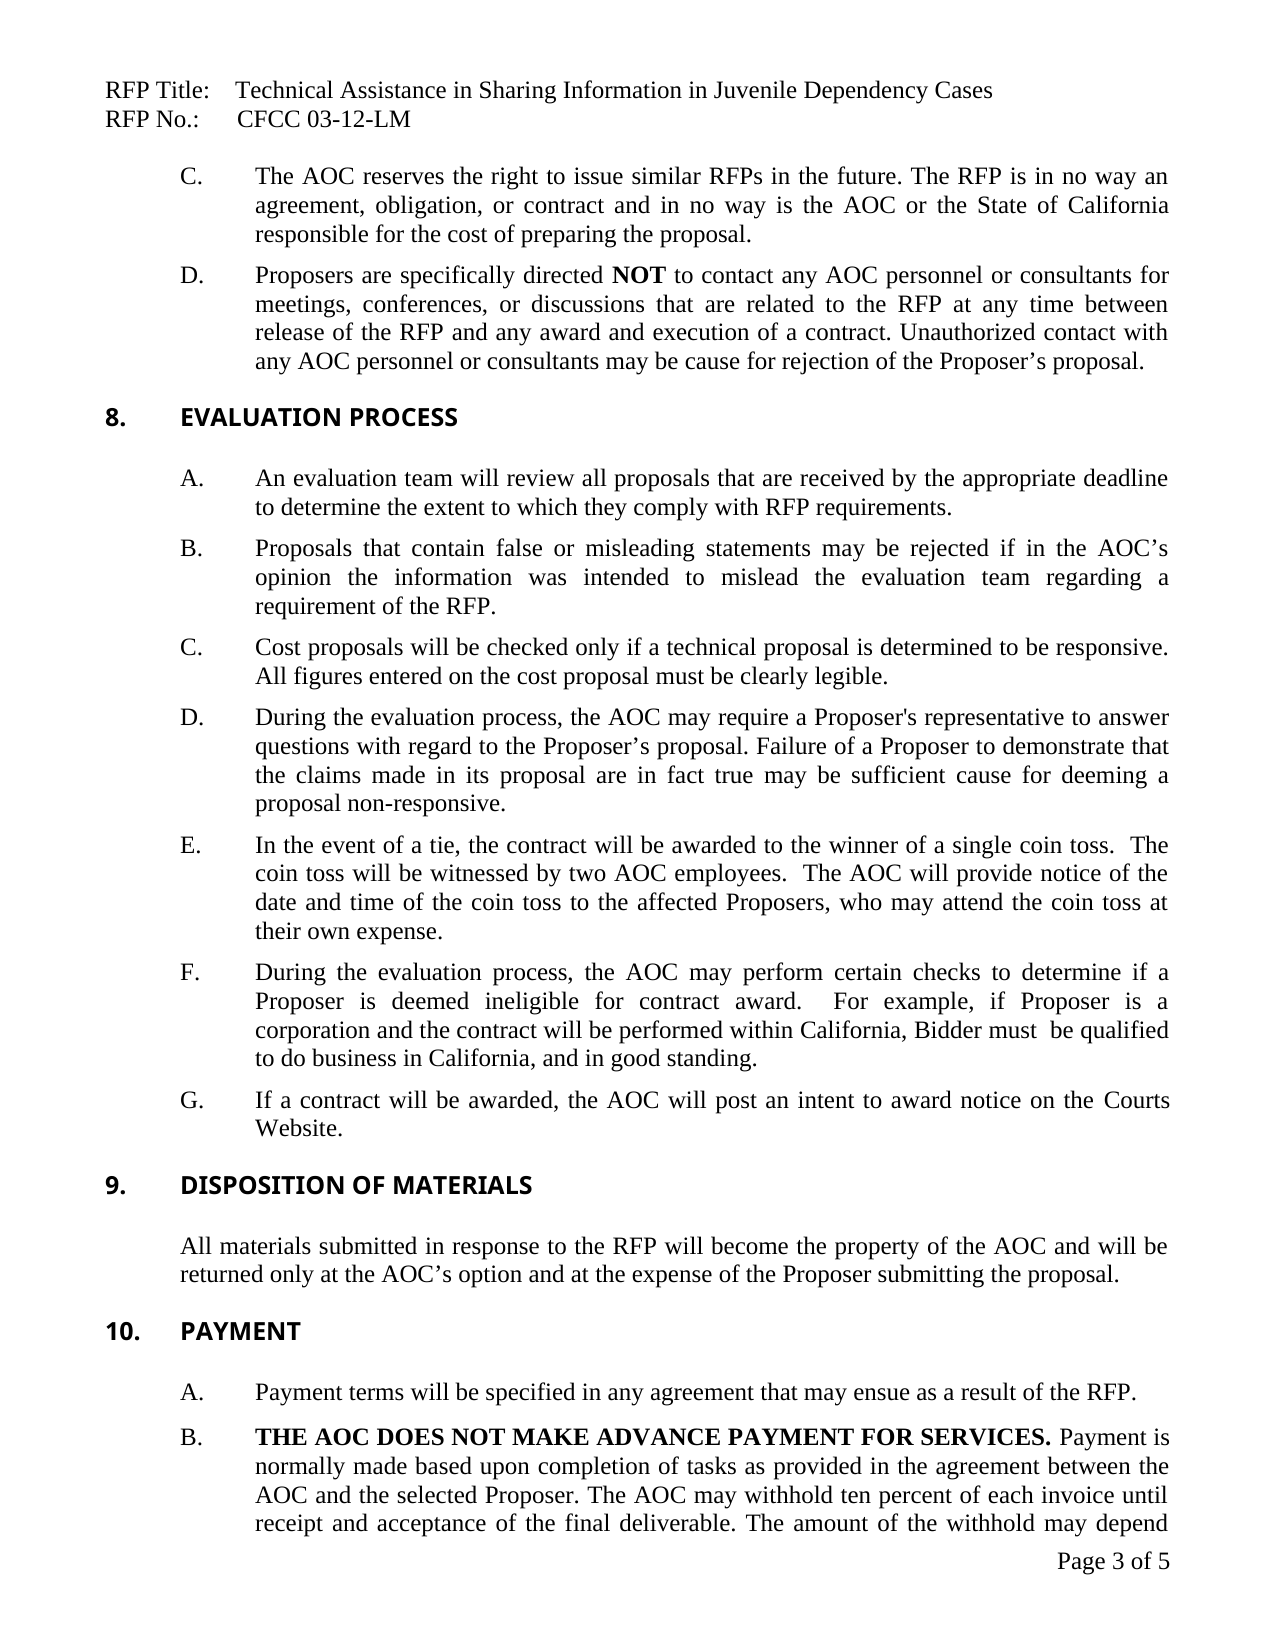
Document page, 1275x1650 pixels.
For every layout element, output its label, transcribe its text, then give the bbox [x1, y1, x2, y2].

list E. In the event of a tie, the contract will be awarded to the winner of a single coin toss. The coin toss will be witnessed by two AOC employees. The AOC will provide notice of the date and time of the coin toss to the affected Proposers, who may attend the coin toss at their own expense. [180, 830, 1170, 945]
list All materials submitted in response to the RFP will become the property of the AOC and will be returned only at the AOC’s option and at the expense of the Proposer submitting the proposal. [180, 1231, 1170, 1288]
list A. Payment terms will be specified in any agreement that may ensue as a result of the RFP. [180, 1377, 1170, 1406]
list EVALUATION PROCESS [105, 400, 1170, 434]
list DISPOSITION OF MATERIALS [105, 1167, 1170, 1201]
list G. If a contract will be awarded, the AOC will post an intent to award notice on the Courts Website. [180, 1085, 1170, 1142]
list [180, 1422, 1170, 1537]
list D. During the evaluation process, the AOC may require a Proposer's representative to answer questions with regard to the Proposer’s proposal. Failure of a Proposer to demonstrate that the claims made in its proposal are in fact true may be sufficient cause for deeming a proposal non-responsive. [180, 702, 1170, 817]
list F. During the evaluation process, the AOC may perform certain checks to determine if a Proposer is deemed ineligible for contract award. For example, if Proposer is a corporation and the contract will be performed within California, Bidder must be qualified to do business in California, and in good standing. [180, 957, 1170, 1072]
list A. An evaluation team will review all proposals that are received by the appropriate deadline to determine the extent to which they comply with RFP requirements. [180, 463, 1170, 521]
list B. Proposals that contain false or misleading statements may be rejected if in the AOC’s opinion the information was intended to mislead the evaluation team regarding a requirement of the RFP. [180, 533, 1170, 620]
list D. Proposers are specifically directed NOT to contact any AOC personnel or consultants for meetings, conferences, or discussions that are related to the RFP at any time between release of the RFP and any award and execution of a contract. Unauthorized contact with any AOC personnel or consultants may be cause for rejection of the Proposer’s proposal. [180, 260, 1170, 375]
text The AOC reserves the right to issue similar RFPs in the future. The RFP is in no way an agreement, obligation, or contract and in no way is the AOC or the State of California responsible for the cost of preparing the proposal. [180, 161, 1170, 247]
list C. Cost proposals will be checked only if a technical proposal is determined to be responsive. All figures entered on the cost proposal must be clearly legible. [180, 632, 1170, 690]
list PAYMENT [105, 1313, 1170, 1347]
